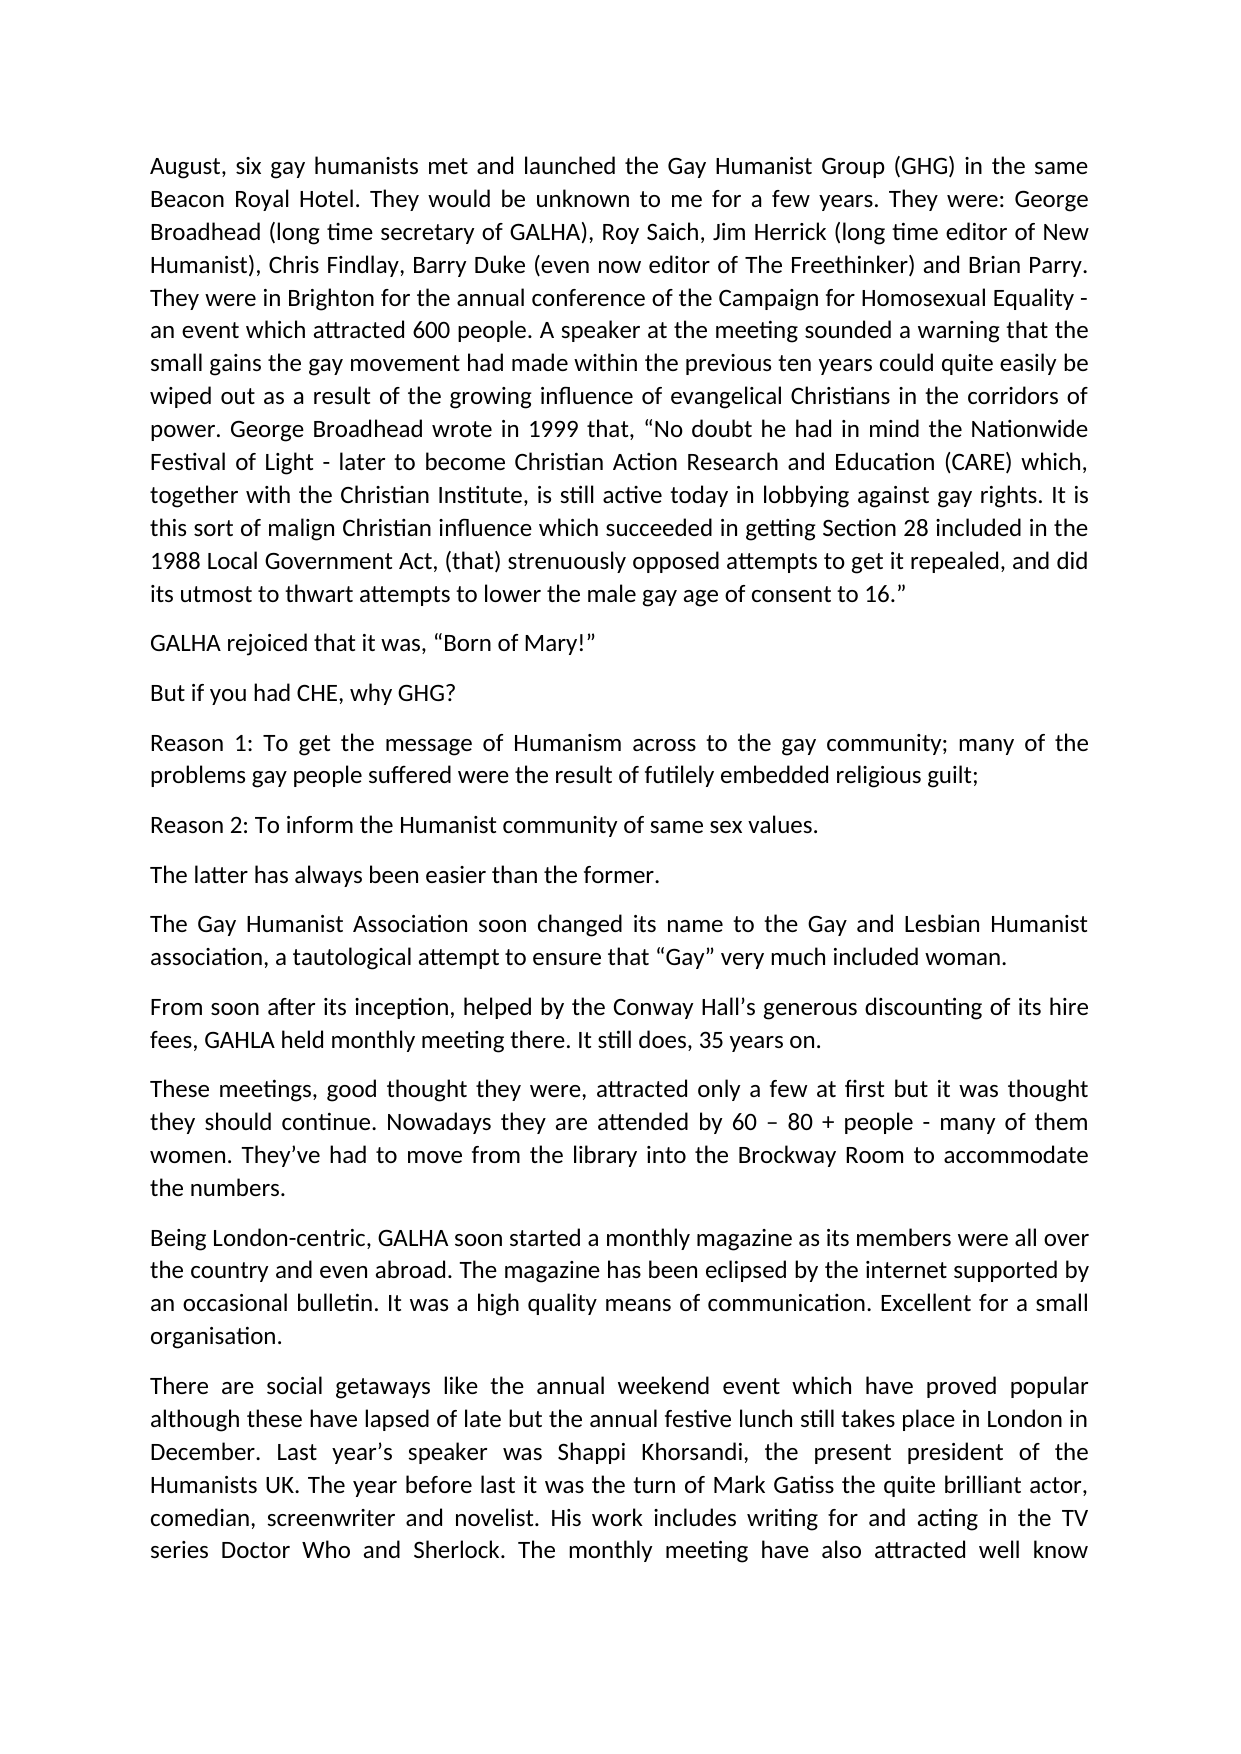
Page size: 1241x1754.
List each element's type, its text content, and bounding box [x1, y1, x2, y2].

text The Gay Humanist Association soon changed its name to the Gay and Lesbian Humanist association, a tautological attempt to ensure that “Gay” very much included woman. [150, 908, 1090, 972]
text But if you had CHE, why GHG? [150, 677, 1090, 708]
text Reason 1: To get the message of Humanism across to the gay community; many of the problems gay people suffered were the result of futilely embedded religious guilt; [150, 727, 1090, 790]
text GALHA rejoiced that it was, “Born of Mary!” [150, 627, 1090, 658]
text The latter has always been easier than the former. [150, 859, 1090, 889]
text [150, 150, 1090, 608]
text Reason 2: To inform the Humanist community of same sex values. [150, 809, 1090, 840]
text Being London-centric, GALHA soon started a monthly magazine as its members were all over the country and even abroad. The magazine has been eclipsed by the internet supported by an occasional bulletin. It was a high quality means of communication. Excellent for a small organisation. [150, 1222, 1090, 1351]
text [150, 1370, 1090, 1565]
text From soon after its inception, helped by the Conway Hall’s generous discounting of its hire fees, GAHLA held monthly meeting there. It still does, 35 years on. [150, 991, 1090, 1054]
text These meetings, good thought they were, attracted only a few at first but it was thought they should continue. Nowadays they are attended by 60 – 80 + people - many of them women. They’ve had to move from the library into the Brockway Room to accommodate the numbers. [150, 1073, 1090, 1203]
